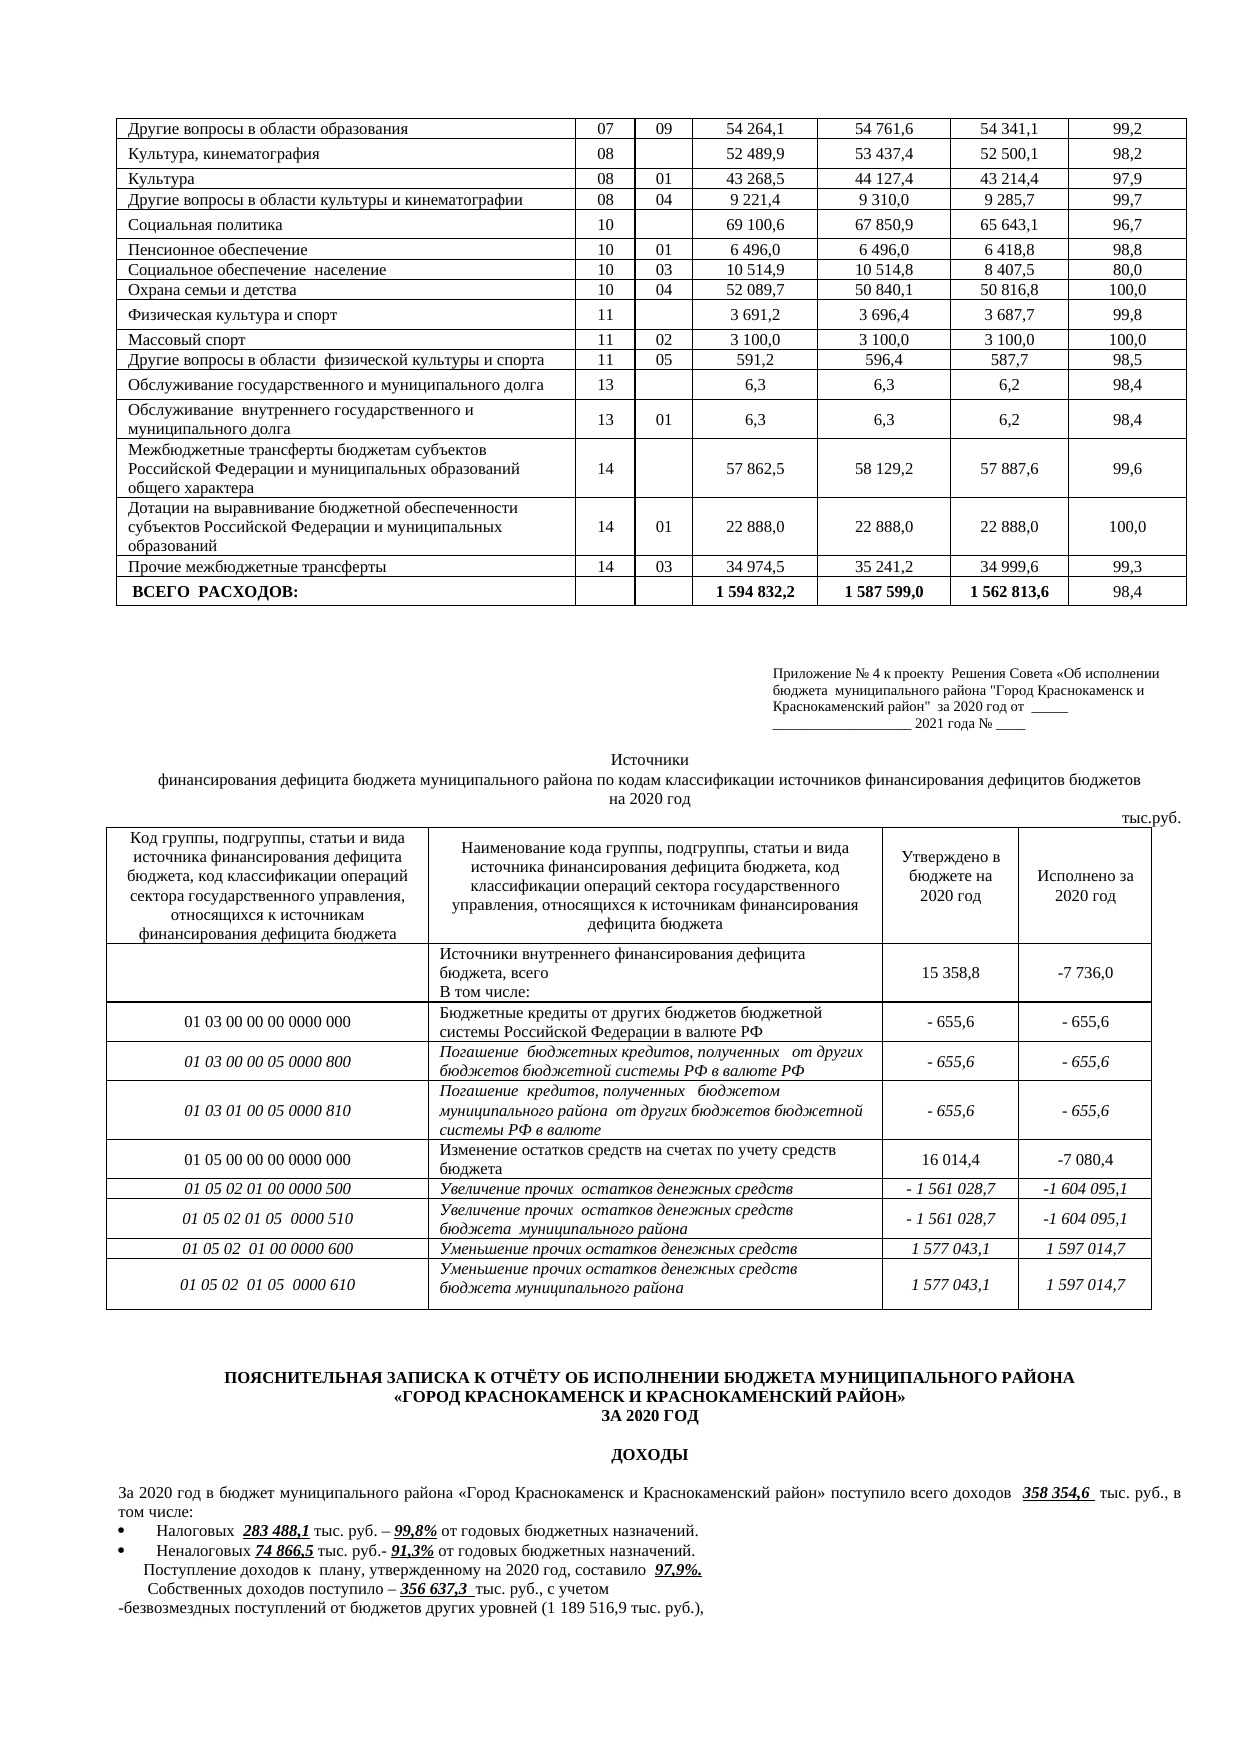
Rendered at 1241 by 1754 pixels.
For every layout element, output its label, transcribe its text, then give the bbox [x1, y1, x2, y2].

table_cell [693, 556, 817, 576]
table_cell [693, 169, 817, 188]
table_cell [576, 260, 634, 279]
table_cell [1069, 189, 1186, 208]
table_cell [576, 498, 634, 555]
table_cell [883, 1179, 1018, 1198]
text ЗА 2020 ГОД [118, 1406, 1181, 1425]
text «ГОРОД КРАСНОКАМЕНСК И КРАСНОКАМЕНСКИЙ РАЙОН» [118, 1387, 1181, 1406]
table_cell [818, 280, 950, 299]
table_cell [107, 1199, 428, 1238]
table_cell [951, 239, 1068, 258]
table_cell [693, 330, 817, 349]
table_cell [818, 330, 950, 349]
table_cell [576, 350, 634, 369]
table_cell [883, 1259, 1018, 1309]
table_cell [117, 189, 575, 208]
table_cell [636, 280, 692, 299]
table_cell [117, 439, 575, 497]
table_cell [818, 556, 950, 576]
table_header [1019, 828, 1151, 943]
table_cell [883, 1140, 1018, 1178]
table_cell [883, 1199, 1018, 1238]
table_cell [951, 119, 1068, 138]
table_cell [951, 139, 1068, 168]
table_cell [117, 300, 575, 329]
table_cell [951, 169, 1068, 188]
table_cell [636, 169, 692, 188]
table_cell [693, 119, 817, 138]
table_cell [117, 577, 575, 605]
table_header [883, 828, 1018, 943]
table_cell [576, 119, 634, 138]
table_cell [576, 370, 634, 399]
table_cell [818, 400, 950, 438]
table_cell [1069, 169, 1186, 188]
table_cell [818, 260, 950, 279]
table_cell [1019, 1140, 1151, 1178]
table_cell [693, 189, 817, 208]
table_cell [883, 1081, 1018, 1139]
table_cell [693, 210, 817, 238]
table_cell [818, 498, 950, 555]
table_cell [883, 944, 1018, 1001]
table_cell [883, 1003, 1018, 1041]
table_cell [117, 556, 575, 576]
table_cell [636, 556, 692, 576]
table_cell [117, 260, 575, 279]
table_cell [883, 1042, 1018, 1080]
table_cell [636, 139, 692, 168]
list Налоговых 283 488,1 тыс. руб. – 99,8% от годовых бюджетных назначений. [118, 1521, 1181, 1540]
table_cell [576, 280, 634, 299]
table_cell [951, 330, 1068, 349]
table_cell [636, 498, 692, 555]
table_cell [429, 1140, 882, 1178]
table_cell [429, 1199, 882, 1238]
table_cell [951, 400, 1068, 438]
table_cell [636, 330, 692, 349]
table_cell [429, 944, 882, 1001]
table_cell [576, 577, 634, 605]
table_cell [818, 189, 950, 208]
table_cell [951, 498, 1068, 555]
text Собственных доходов поступило – 356 637,3 тыс. руб., с учетом [118, 1579, 1181, 1598]
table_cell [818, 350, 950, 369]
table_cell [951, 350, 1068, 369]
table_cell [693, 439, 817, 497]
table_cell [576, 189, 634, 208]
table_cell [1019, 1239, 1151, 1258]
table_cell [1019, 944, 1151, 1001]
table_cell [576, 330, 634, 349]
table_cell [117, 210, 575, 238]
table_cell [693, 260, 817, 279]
text За 2020 год в бюджет муниципального района «Город Краснокаменск и Краснокаменский район» поступило всего доходов 358 354,6 тыс. руб., в том числе: [118, 1483, 1181, 1521]
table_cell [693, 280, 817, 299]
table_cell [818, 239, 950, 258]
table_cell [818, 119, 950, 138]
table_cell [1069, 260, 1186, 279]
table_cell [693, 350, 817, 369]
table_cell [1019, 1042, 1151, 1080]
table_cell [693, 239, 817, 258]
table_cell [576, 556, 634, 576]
text тыс.руб. [118, 808, 1181, 827]
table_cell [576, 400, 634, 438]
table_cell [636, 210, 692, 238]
text Источники [118, 750, 1181, 769]
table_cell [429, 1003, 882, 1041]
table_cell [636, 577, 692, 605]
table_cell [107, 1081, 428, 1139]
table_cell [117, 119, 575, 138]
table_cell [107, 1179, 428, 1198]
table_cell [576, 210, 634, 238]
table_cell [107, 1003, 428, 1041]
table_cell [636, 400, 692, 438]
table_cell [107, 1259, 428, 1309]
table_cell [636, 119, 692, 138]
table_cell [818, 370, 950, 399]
text Поступление доходов к плану, утвержденному на 2020 год, составило 97,9%. [118, 1560, 1181, 1579]
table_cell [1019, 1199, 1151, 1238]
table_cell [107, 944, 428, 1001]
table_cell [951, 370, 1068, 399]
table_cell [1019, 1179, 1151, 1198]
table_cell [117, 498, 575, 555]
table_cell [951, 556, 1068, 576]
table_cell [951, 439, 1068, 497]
text -безвозмездных поступлений от бюджетов других уровней (1 189 516,9 тыс. руб.), [118, 1598, 1181, 1617]
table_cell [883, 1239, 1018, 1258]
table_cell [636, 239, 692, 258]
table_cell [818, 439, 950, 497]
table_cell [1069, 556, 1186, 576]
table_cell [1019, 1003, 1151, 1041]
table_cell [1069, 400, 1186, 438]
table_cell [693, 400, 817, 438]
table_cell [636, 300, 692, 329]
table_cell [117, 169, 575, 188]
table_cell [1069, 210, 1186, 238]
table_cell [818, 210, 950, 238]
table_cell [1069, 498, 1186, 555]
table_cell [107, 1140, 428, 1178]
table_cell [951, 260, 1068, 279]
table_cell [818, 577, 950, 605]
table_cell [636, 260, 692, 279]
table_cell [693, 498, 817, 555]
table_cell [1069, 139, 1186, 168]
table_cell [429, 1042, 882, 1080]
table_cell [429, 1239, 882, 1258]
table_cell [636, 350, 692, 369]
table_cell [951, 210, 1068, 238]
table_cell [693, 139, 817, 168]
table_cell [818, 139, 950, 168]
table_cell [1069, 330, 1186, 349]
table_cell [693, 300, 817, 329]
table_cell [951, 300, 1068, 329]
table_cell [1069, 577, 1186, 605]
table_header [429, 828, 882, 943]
text ПОЯСНИТЕЛЬНАЯ ЗАПИСКА К ОТЧЁТУ ОБ ИСПОЛНЕНИИ БЮДЖЕТА МУНИЦИПАЛЬНОГО РАЙОНА [118, 1368, 1181, 1387]
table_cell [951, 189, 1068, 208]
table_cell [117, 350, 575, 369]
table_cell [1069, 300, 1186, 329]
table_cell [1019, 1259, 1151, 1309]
text финансирования дефицита бюджета муниципального района по кодам классификации источников финансирования дефицитов бюджетов [118, 769, 1181, 788]
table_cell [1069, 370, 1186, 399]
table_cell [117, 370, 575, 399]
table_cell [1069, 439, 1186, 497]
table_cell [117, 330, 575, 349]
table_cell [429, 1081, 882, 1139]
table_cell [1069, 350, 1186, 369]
list Неналоговых 74 866,5 тыс. руб.- 91,3% от годовых бюджетных назначений. [118, 1540, 1181, 1560]
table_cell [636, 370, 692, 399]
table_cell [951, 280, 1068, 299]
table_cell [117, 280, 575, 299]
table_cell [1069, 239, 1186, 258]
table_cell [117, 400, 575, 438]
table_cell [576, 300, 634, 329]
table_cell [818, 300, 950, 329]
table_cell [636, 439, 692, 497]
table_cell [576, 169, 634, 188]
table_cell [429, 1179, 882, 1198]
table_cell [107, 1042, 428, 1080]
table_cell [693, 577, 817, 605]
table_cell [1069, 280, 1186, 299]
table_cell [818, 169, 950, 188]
text на 2020 год [118, 788, 1181, 808]
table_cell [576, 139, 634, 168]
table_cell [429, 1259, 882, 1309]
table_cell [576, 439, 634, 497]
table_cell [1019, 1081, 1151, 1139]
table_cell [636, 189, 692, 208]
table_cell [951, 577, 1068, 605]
text ДОХОДЫ [118, 1444, 1181, 1464]
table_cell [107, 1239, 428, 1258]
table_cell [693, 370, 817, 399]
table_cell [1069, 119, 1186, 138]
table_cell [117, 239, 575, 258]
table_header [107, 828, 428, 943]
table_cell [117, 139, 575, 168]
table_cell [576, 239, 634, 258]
